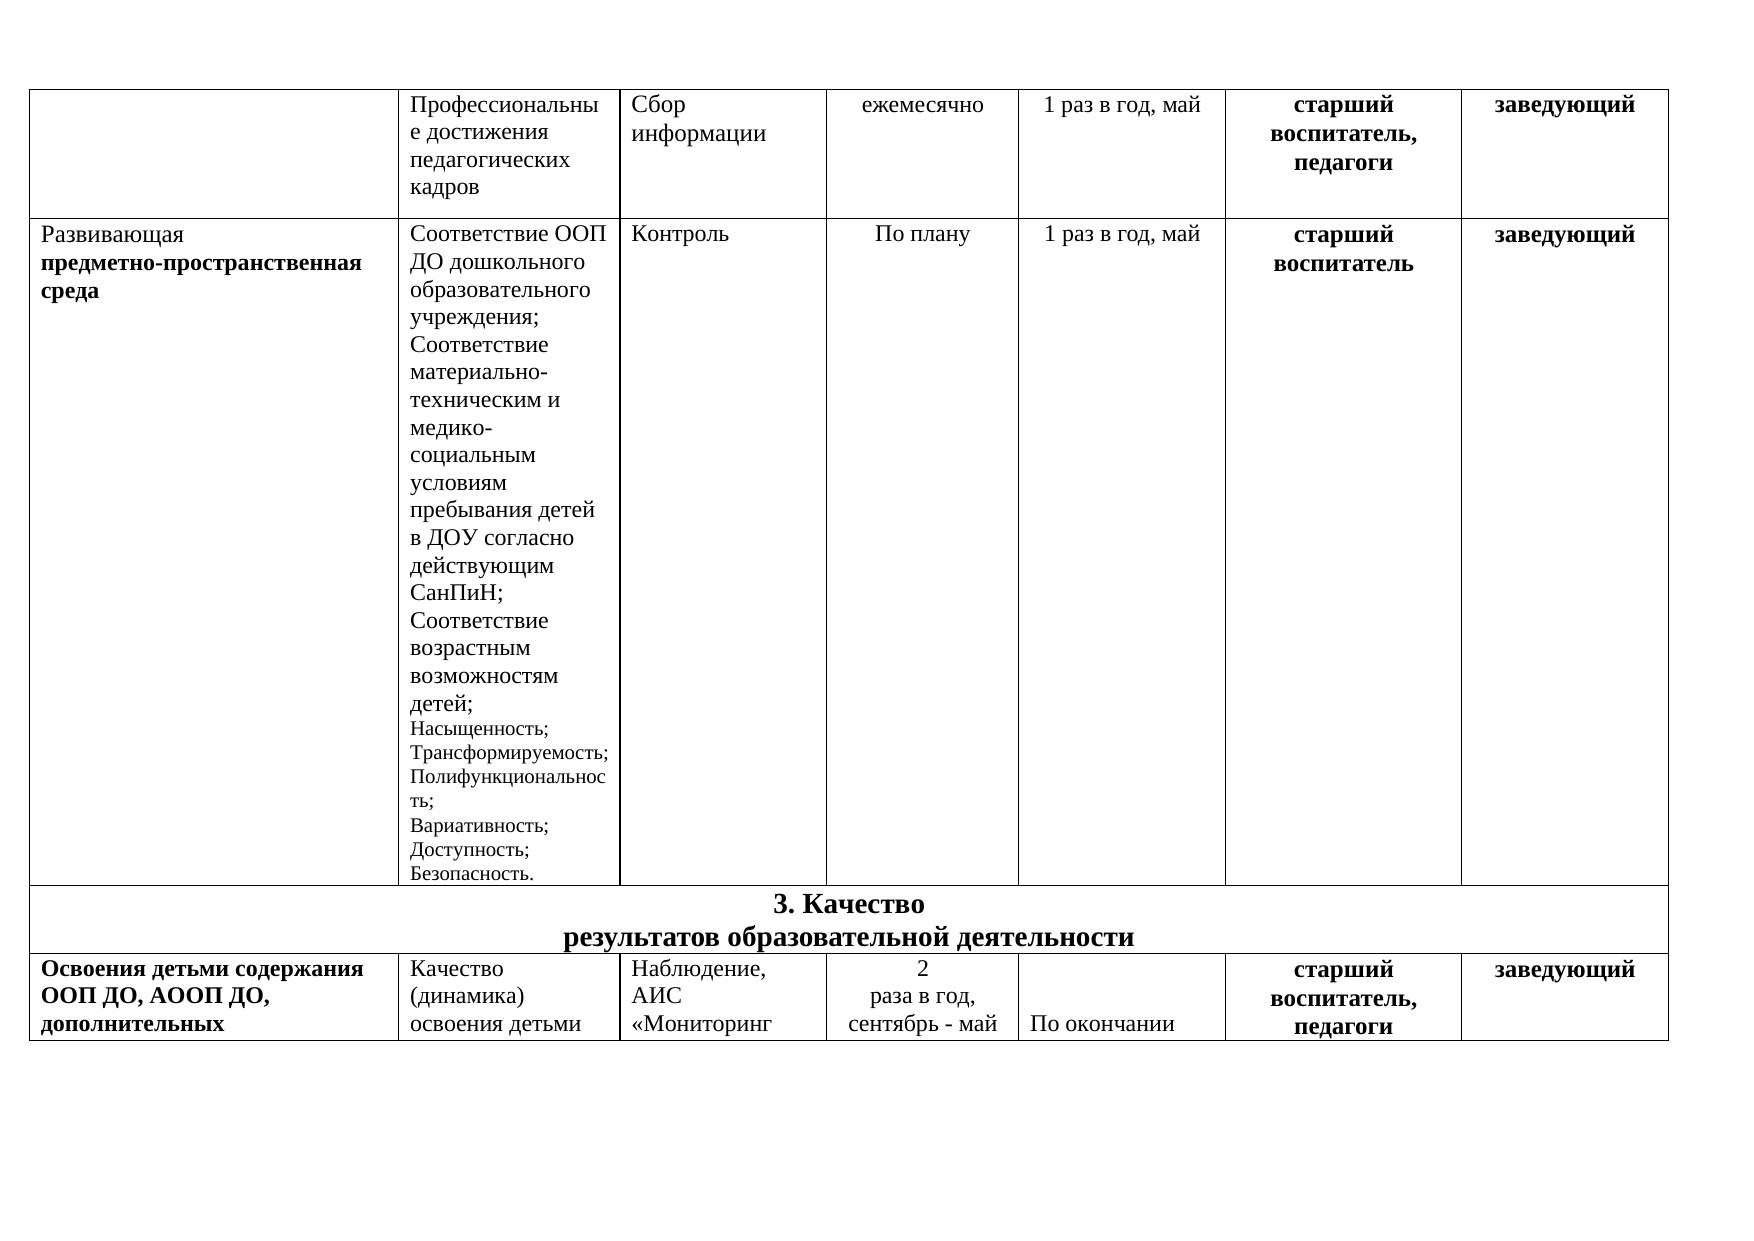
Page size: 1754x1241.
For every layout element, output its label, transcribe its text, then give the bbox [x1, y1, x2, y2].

table_cell заведующий [1462, 219, 1668, 885]
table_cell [30, 954, 398, 1040]
table_cell Соответствие ООП ДО дошкольного образовательного учреждения; Соответствие материально-техническим и медико-социальным условиям пребывания детей в ДОУ согласно действующим СанПиН; Соответствие возрастным возможностям детей; Насыщенность; Трансформируемость; Полифункциональность; Вариативность; Доступность; Безопасность. [399, 219, 619, 885]
table_cell 3. Качество результатов образовательной деятельности [30, 886, 1668, 953]
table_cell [621, 954, 826, 1040]
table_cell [827, 954, 1018, 1040]
table_cell заведующий [1462, 90, 1668, 218]
table_cell Сбор информации [621, 90, 826, 218]
table_cell заведующий [1462, 954, 1668, 1040]
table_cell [1019, 954, 1225, 1040]
table_cell По плану [827, 219, 1018, 885]
table_cell старший воспитатель, педагоги [1226, 90, 1461, 218]
table_cell 1 раз в год, май [1019, 219, 1225, 885]
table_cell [399, 954, 619, 1040]
table_cell ежемесячно [827, 90, 1018, 218]
table_cell 1 раз в год, май [1019, 90, 1225, 218]
table_cell Развивающая предметно-пространственная среда [30, 219, 398, 885]
table_cell Профессиональные достижения педагогических кадров [399, 90, 619, 218]
table_cell старший воспитатель [1226, 219, 1461, 885]
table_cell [1226, 954, 1461, 1040]
table_cell Контроль [621, 219, 826, 885]
